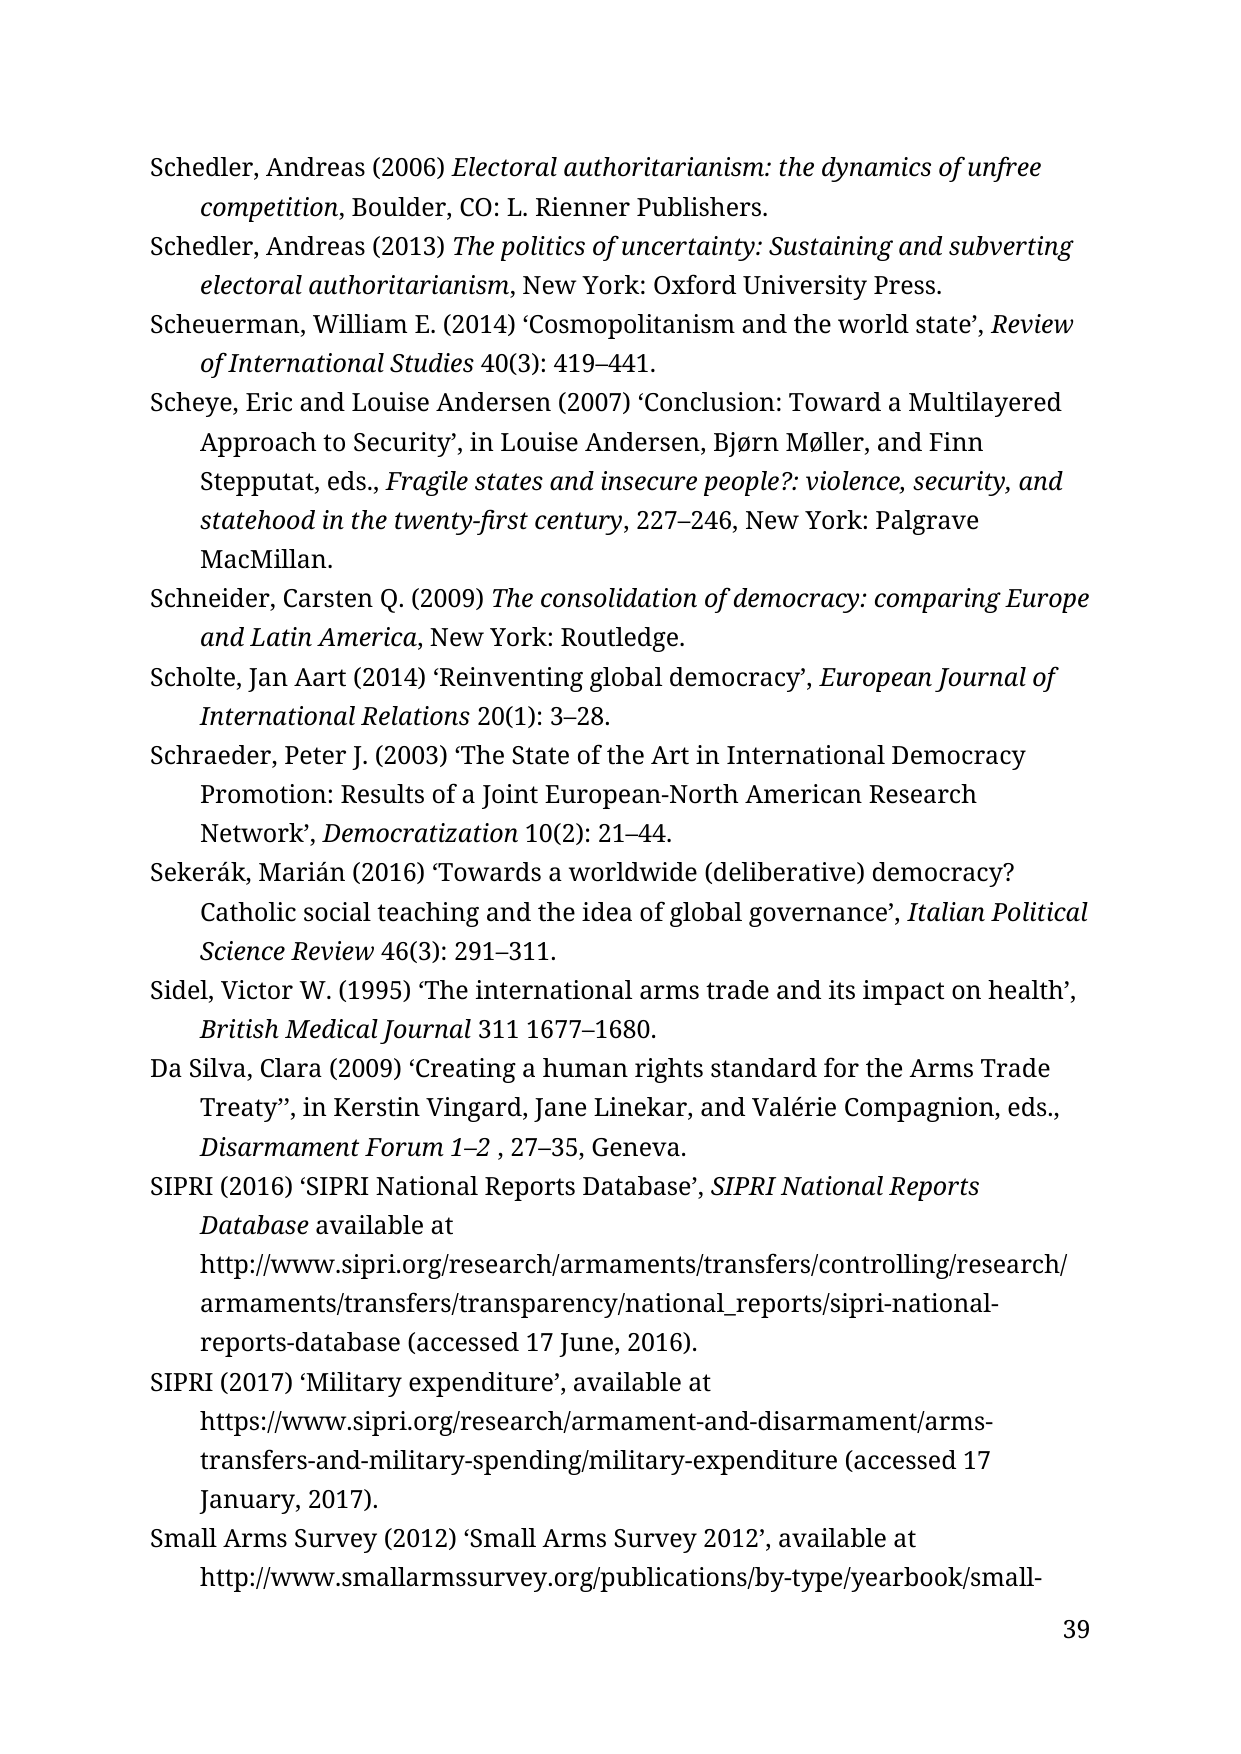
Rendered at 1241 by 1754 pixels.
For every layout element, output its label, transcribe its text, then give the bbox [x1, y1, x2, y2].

text Sidel, Victor W. (1995) ‘The international arms trade and its impact on health’, British Medical Journal 311 1677–1680. [150, 972, 1090, 1046]
text Sekerák, Marián (2016) ‘Towards a worldwide (deliberative) democracy? Catholic social teaching and the idea of global governance’, Italian Political Science Review 46(3): 291–311. [150, 855, 1090, 967]
text SIPRI (2016) ‘SIPRI National Reports Database’, SIPRI National Reports Database available at http://www.sipri.org/research/armaments/transfers/controlling/research/armaments/transfers/transparency/national_reports/sipri-national-reports-database (accessed 17 June, 2016). [150, 1168, 1090, 1359]
text Schraeder, Peter J. (2003) ‘The State of the Art in International Democracy Promotion: Results of a Joint European-North American Research Network’, Democratization 10(2): 21–44. [150, 737, 1090, 850]
text SIPRI (2017) ‘Military expenditure’, available at https://www.sipri.org/research/armament-and-disarmament/arms-transfers-and-military-spending/military-expenditure (accessed 17 January, 2017). [150, 1364, 1090, 1516]
text Schneider, Carsten Q. (2009) The consolidation of democracy: comparing Europe and Latin America, New York: Routledge. [150, 581, 1090, 654]
text Schedler, Andreas (2006) Electoral authoritarianism: the dynamics of unfree competition, Boulder, CO: L. Rienner Publishers. [150, 150, 1090, 223]
text Scholte, Jan Aart (2014) ‘Reinventing global democracy’, European Journal of International Relations 20(1): 3–28. [150, 659, 1090, 732]
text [150, 1521, 1090, 1594]
text Schedler, Andreas (2013) The politics of uncertainty: Sustaining and subverting electoral authoritarianism, New York: Oxford University Press. [150, 228, 1090, 302]
text Scheye, Eric and Louise Andersen (2007) ‘Conclusion: Toward a Multilayered Approach to Security’, in Louise Andersen, Bjørn Møller, and Finn Stepputat, eds., Fragile states and insecure people?: violence, security, and statehood in the twenty-first century, 227–246, New York: Palgrave MacMillan. [150, 385, 1090, 576]
text Da Silva, Clara (2009) ‘Creating a human rights standard for the Arms Trade Treaty’’, in Kerstin Vingard, Jane Linekar, and Valérie Compagnion, eds., Disarmament Forum 1–2 , 27–35, Geneva. [150, 1051, 1090, 1163]
text Scheuerman, William E. (2014) ‘Cosmopolitanism and the world state’, Review of International Studies 40(3): 419–441. [150, 307, 1090, 380]
